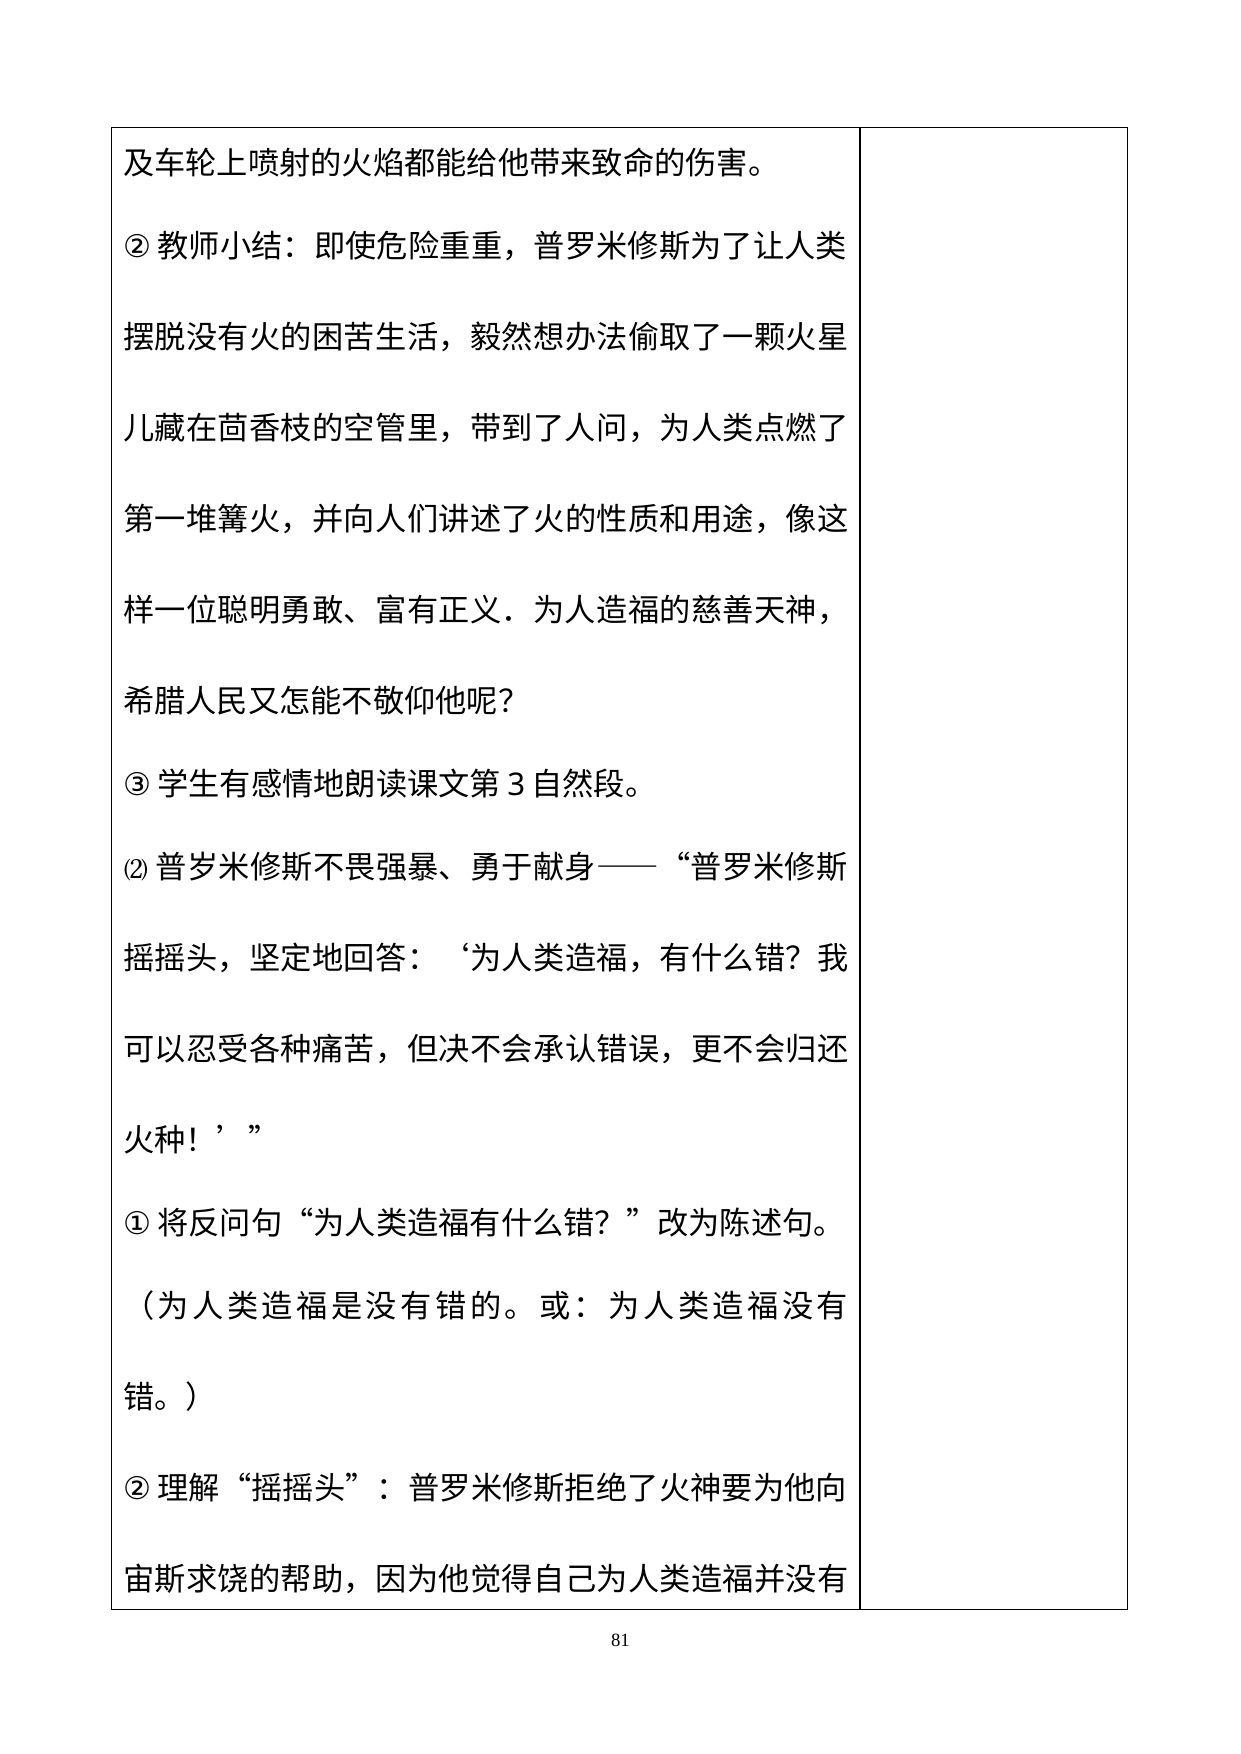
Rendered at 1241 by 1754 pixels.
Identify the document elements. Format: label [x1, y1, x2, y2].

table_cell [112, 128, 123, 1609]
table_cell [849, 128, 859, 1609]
table_cell [861, 128, 1127, 1609]
